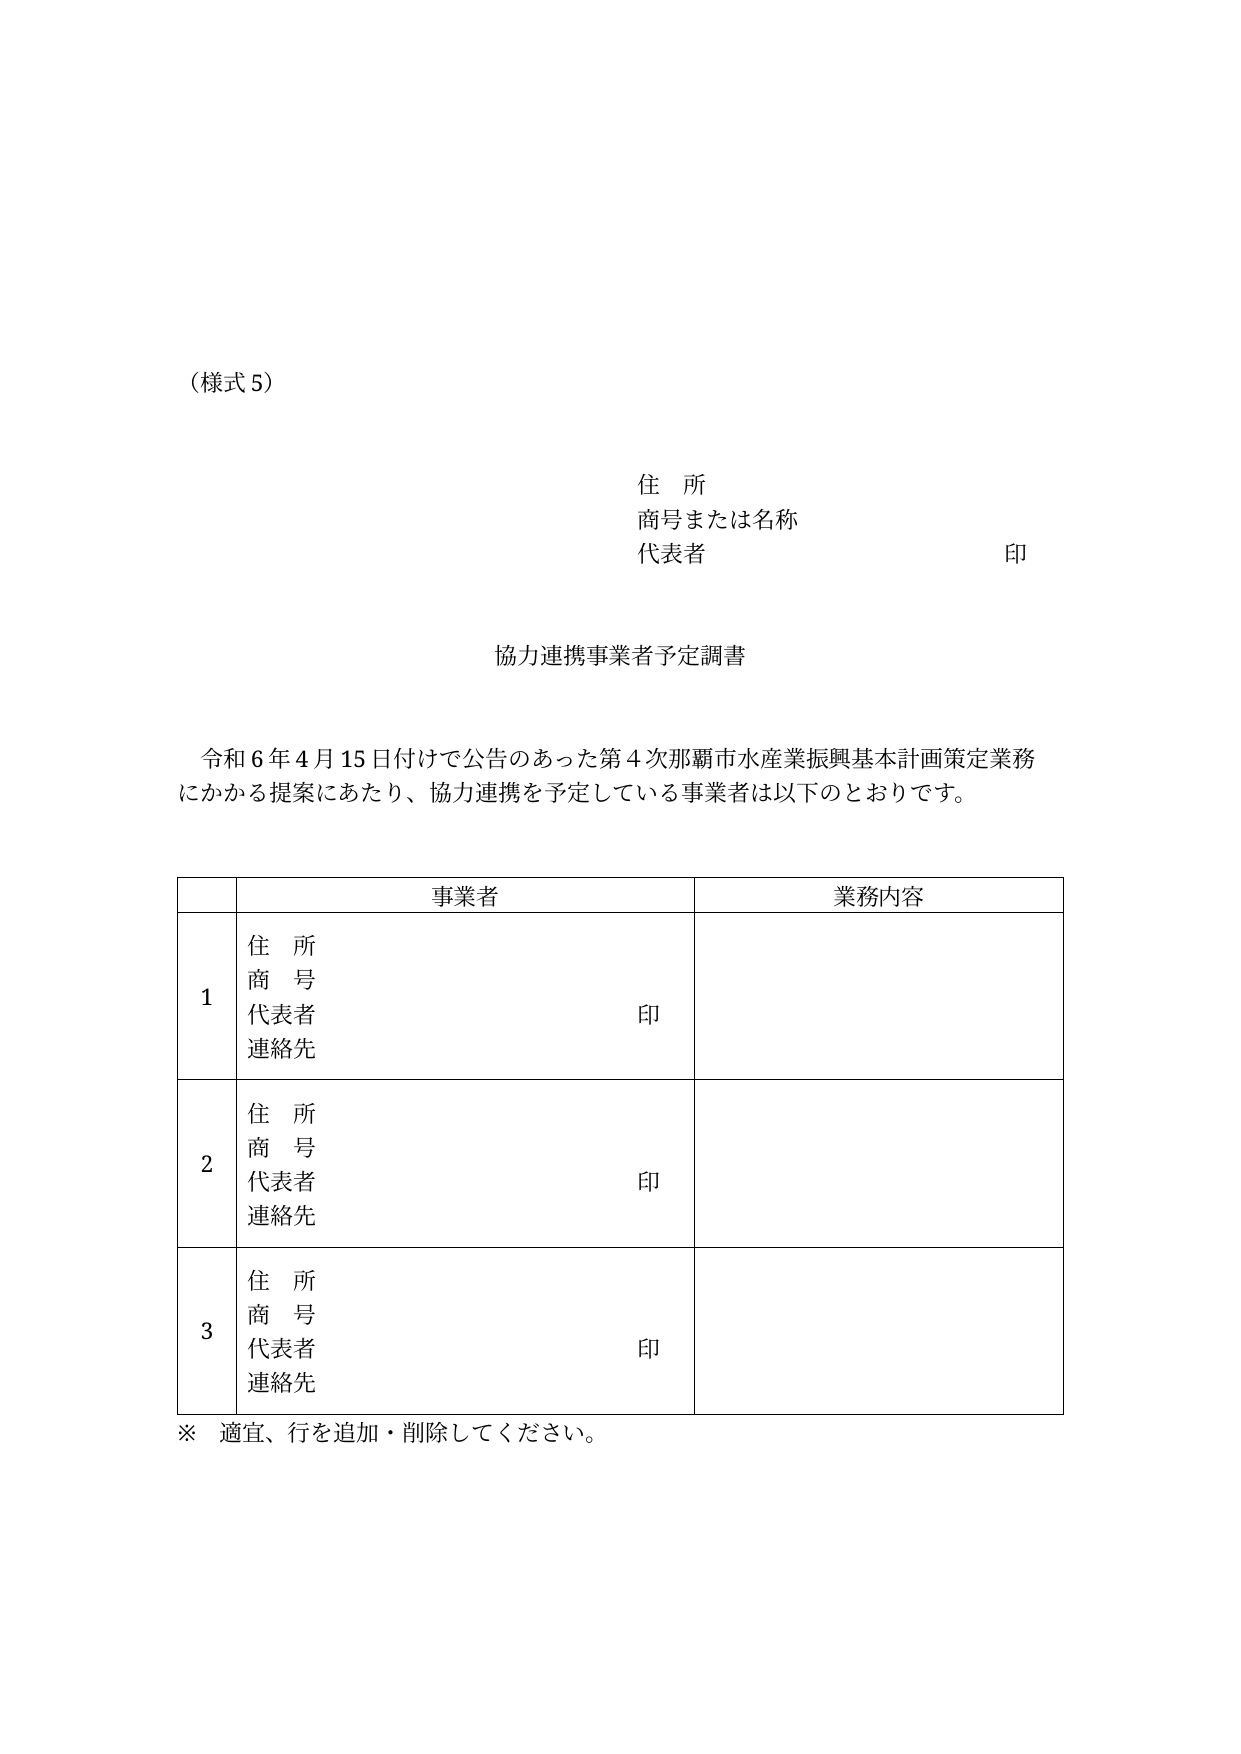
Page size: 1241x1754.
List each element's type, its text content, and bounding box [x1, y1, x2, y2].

table_cell [695, 1080, 1063, 1247]
table_cell 住 所 商 号 代表者 印 連絡先 [237, 1080, 694, 1247]
text 住 所 [177, 467, 1063, 501]
table_cell 3 [178, 1248, 236, 1413]
table_cell 住 所 商 号 代表者 印 連絡先 [237, 913, 694, 1079]
text 代表者 印 [608, 535, 1058, 569]
text 商号または名称 [177, 501, 1063, 535]
table_cell [695, 913, 1063, 1079]
text 協力連携事業者予定調書 [177, 638, 1063, 672]
table_cell 2 [178, 1080, 236, 1247]
text （様式5） [177, 364, 971, 399]
table_header 事業者 [237, 878, 694, 912]
text ※ 適宜、行を追加・削除してください。 [177, 1415, 1063, 1449]
table_cell 住 所 商 号 代表者 印 連絡先 [237, 1248, 694, 1413]
table_cell 1 [178, 913, 236, 1079]
table_header [178, 878, 236, 912]
table_cell [695, 1248, 1063, 1413]
table_header 業務内容 [695, 878, 1063, 912]
text 令和6年4月15日付けで公告のあった第４次那覇市水産業振興基本計画策定業務にかかる提案にあたり、協力連携を予定している事業者は以下のとおりです。 [177, 740, 1053, 809]
